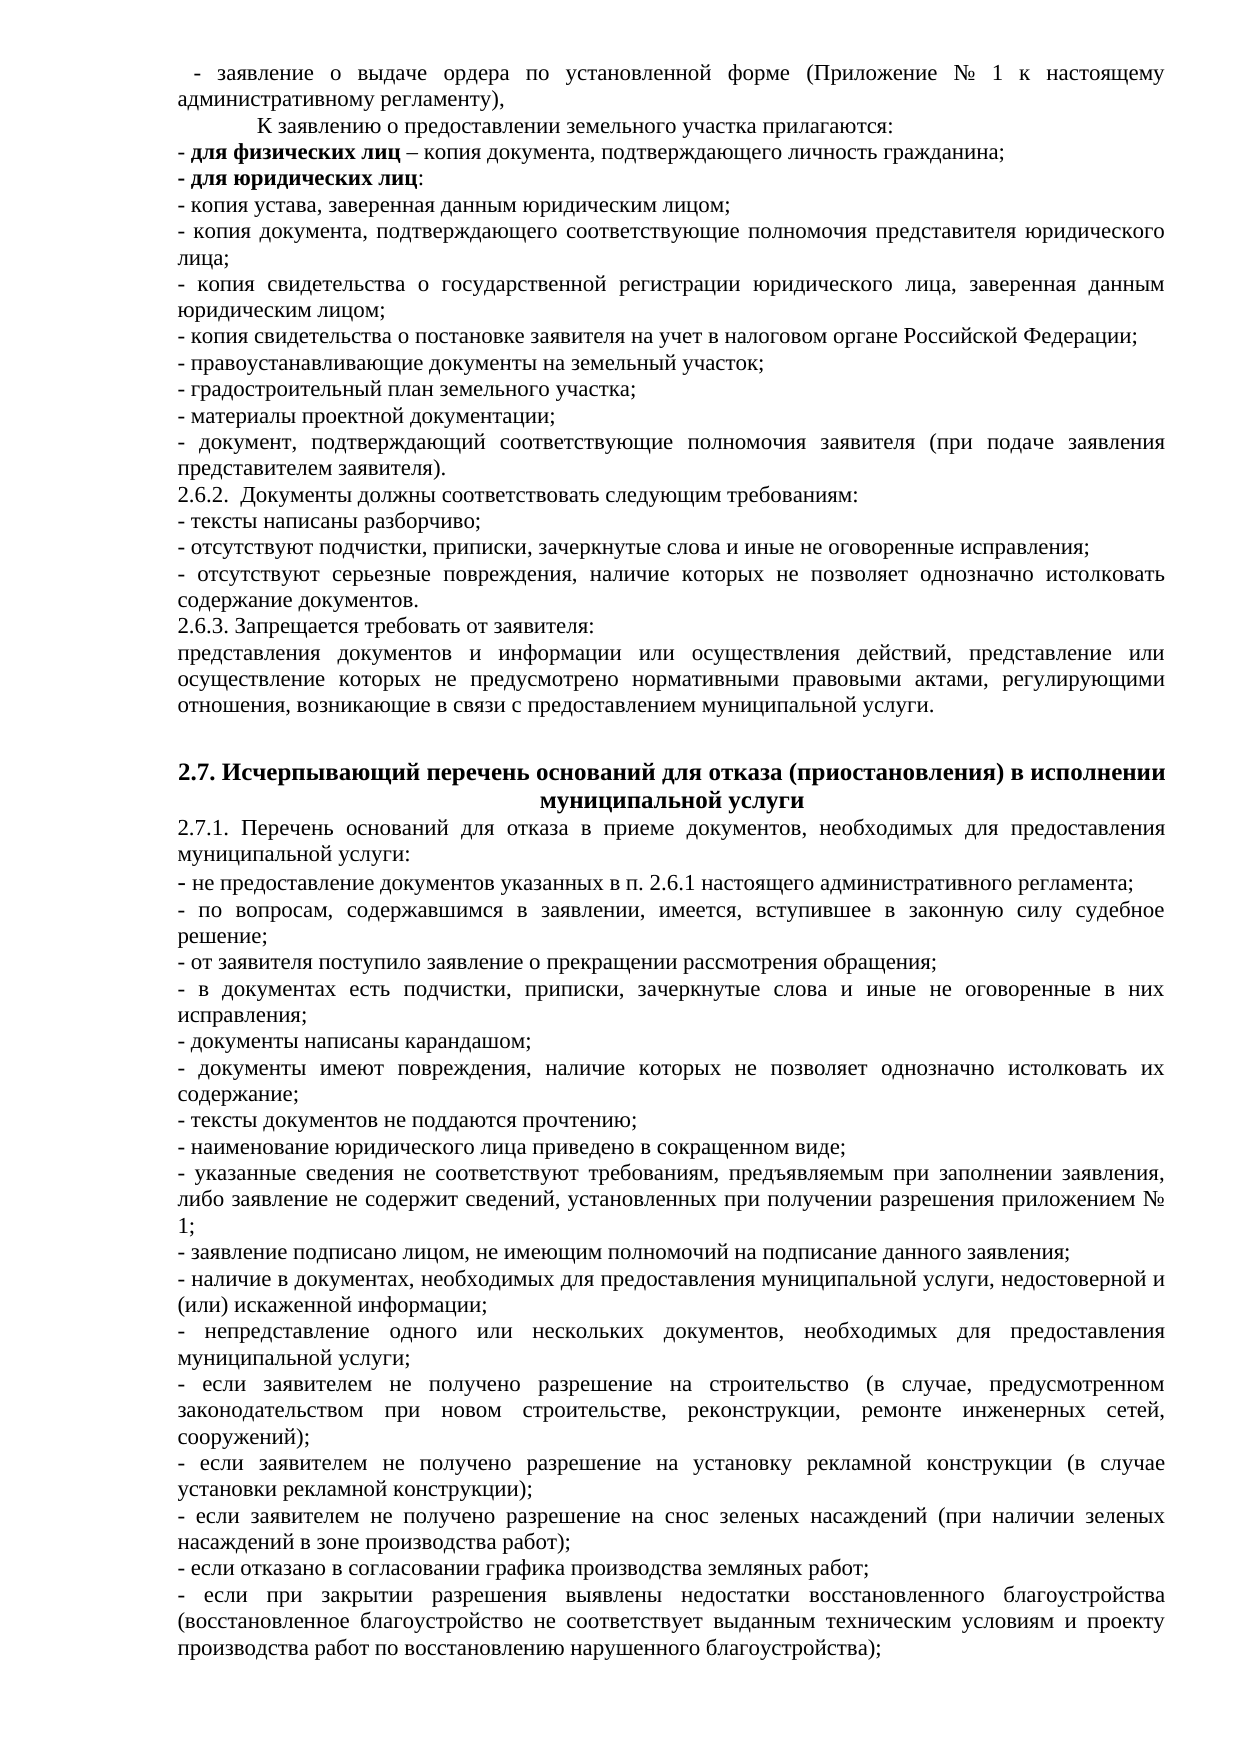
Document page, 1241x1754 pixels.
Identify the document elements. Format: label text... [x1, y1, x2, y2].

text - копия свидетельства о постановке заявителя на учет в налоговом органе Российской Федерации; [177, 323, 1167, 349]
text - в документах есть подчистки, приписки, зачеркнутые слова и иные не оговоренные в них исправления; [177, 975, 1167, 1027]
text 2.7.1. Перечень оснований для отказа в приеме документов, необходимых для предоставления муниципальной услуги: [177, 814, 1167, 867]
text - копия устава, заверенная данным юридическим лицом; [177, 191, 1167, 217]
text 2.7. Исчерпывающий перечень оснований для отказа (приостановления) в исполнении муниципальной услуги [177, 757, 1167, 814]
text - материалы проектной документации; [177, 402, 1167, 428]
text - градостроительный план земельного участка; [177, 375, 1167, 402]
text - правоустанавливающие документы на земельный участок; [177, 349, 1167, 375]
text 2.6.3. Запрещается требовать от заявителя: [177, 612, 1167, 639]
text - для юридических лиц: [177, 164, 1167, 191]
text - заявление о выдаче ордера по установленной форме (Приложение № 1 к настоящему административному регламенту), [177, 59, 1167, 112]
text представления документов и информации или осуществления действий, представление или осуществление которых не предусмотрено нормативными правовыми актами, регулирующими отношения, возникающие в связи с предоставлением муниципальной услуги. [177, 639, 1167, 718]
text - если заявителем не получено разрешение на строительство (в случае, предусмотренном законодательством при новом строительстве, реконструкции, ремонте инженерных сетей, сооружений); [177, 1370, 1167, 1449]
text - заявление подписано лицом, не имеющим полномочий на подписание данного заявления; [177, 1238, 1167, 1264]
text - для физических лиц – копия документа, подтверждающего личность гражданина; [177, 138, 1167, 164]
text - документ, подтверждающий соответствующие полномочия заявителя (при подаче заявления представителем заявителя). [177, 428, 1167, 481]
text - копия документа, подтверждающего соответствующие полномочия представителя юридического лица; [177, 217, 1167, 270]
text - документы написаны карандашом; [177, 1027, 1167, 1054]
text - отсутствуют подчистки, приписки, зачеркнутые слова и иные не оговоренные исправления; [177, 533, 1167, 560]
text - наименование юридического лица приведено в сокращенном виде; [177, 1133, 1167, 1159]
text 2.6.2. Документы должны соответствовать следующим требованиям: [177, 481, 1167, 507]
text - отсутствуют серьезные повреждения, наличие которых не позволяет однозначно истолковать содержание документов. [177, 560, 1167, 612]
text - если отказано в согласовании графика производства земляных работ; [177, 1554, 1167, 1581]
text - если при закрытии разрешения выявлены недостатки восстановленного благоустройства (восстановленное благоустройство не соответствует выданным техническим условиям и проекту производства работ по восстановлению нарушенного благоустройства); [177, 1581, 1167, 1660]
text - наличие в документах, необходимых для предоставления муниципальной услуги, недостоверной и (или) искаженной информации; [177, 1264, 1167, 1317]
text К заявлению о предоставлении земельного участка прилагаются: [177, 112, 1167, 138]
text - не предоставление документов указанных в п. 2.6.1 настоящего административного регламента; [177, 867, 1167, 896]
text - по вопросам, содержавшимся в заявлении, имеется, вступившее в законную силу судебное решение; [177, 896, 1167, 948]
text - тексты документов не поддаются прочтению; [177, 1106, 1167, 1133]
text - если заявителем не получено разрешение на снос зеленых насаждений (при наличии зеленых насаждений в зоне производства работ); [177, 1502, 1167, 1554]
text - тексты написаны разборчиво; [177, 507, 1167, 533]
text - документы имеют повреждения, наличие которых не позволяет однозначно истолковать их содержание; [177, 1054, 1167, 1106]
text - указанные сведения не соответствуют требованиям, предъявляемым при заполнении заявления, либо заявление не содержит сведений, установленных при получении разрешения приложением № 1; [177, 1159, 1167, 1238]
text - копия свидетельства о государственной регистрации юридического лица, заверенная данным юридическим лицом; [177, 270, 1167, 323]
text - от заявителя поступило заявление о прекращении рассмотрения обращения; [177, 948, 1167, 975]
text - непредставление одного или нескольких документов, необходимых для предоставления муниципальной услуги; [177, 1317, 1167, 1370]
text - если заявителем не получено разрешение на установку рекламной конструкции (в случае установки рекламной конструкции); [177, 1449, 1167, 1502]
